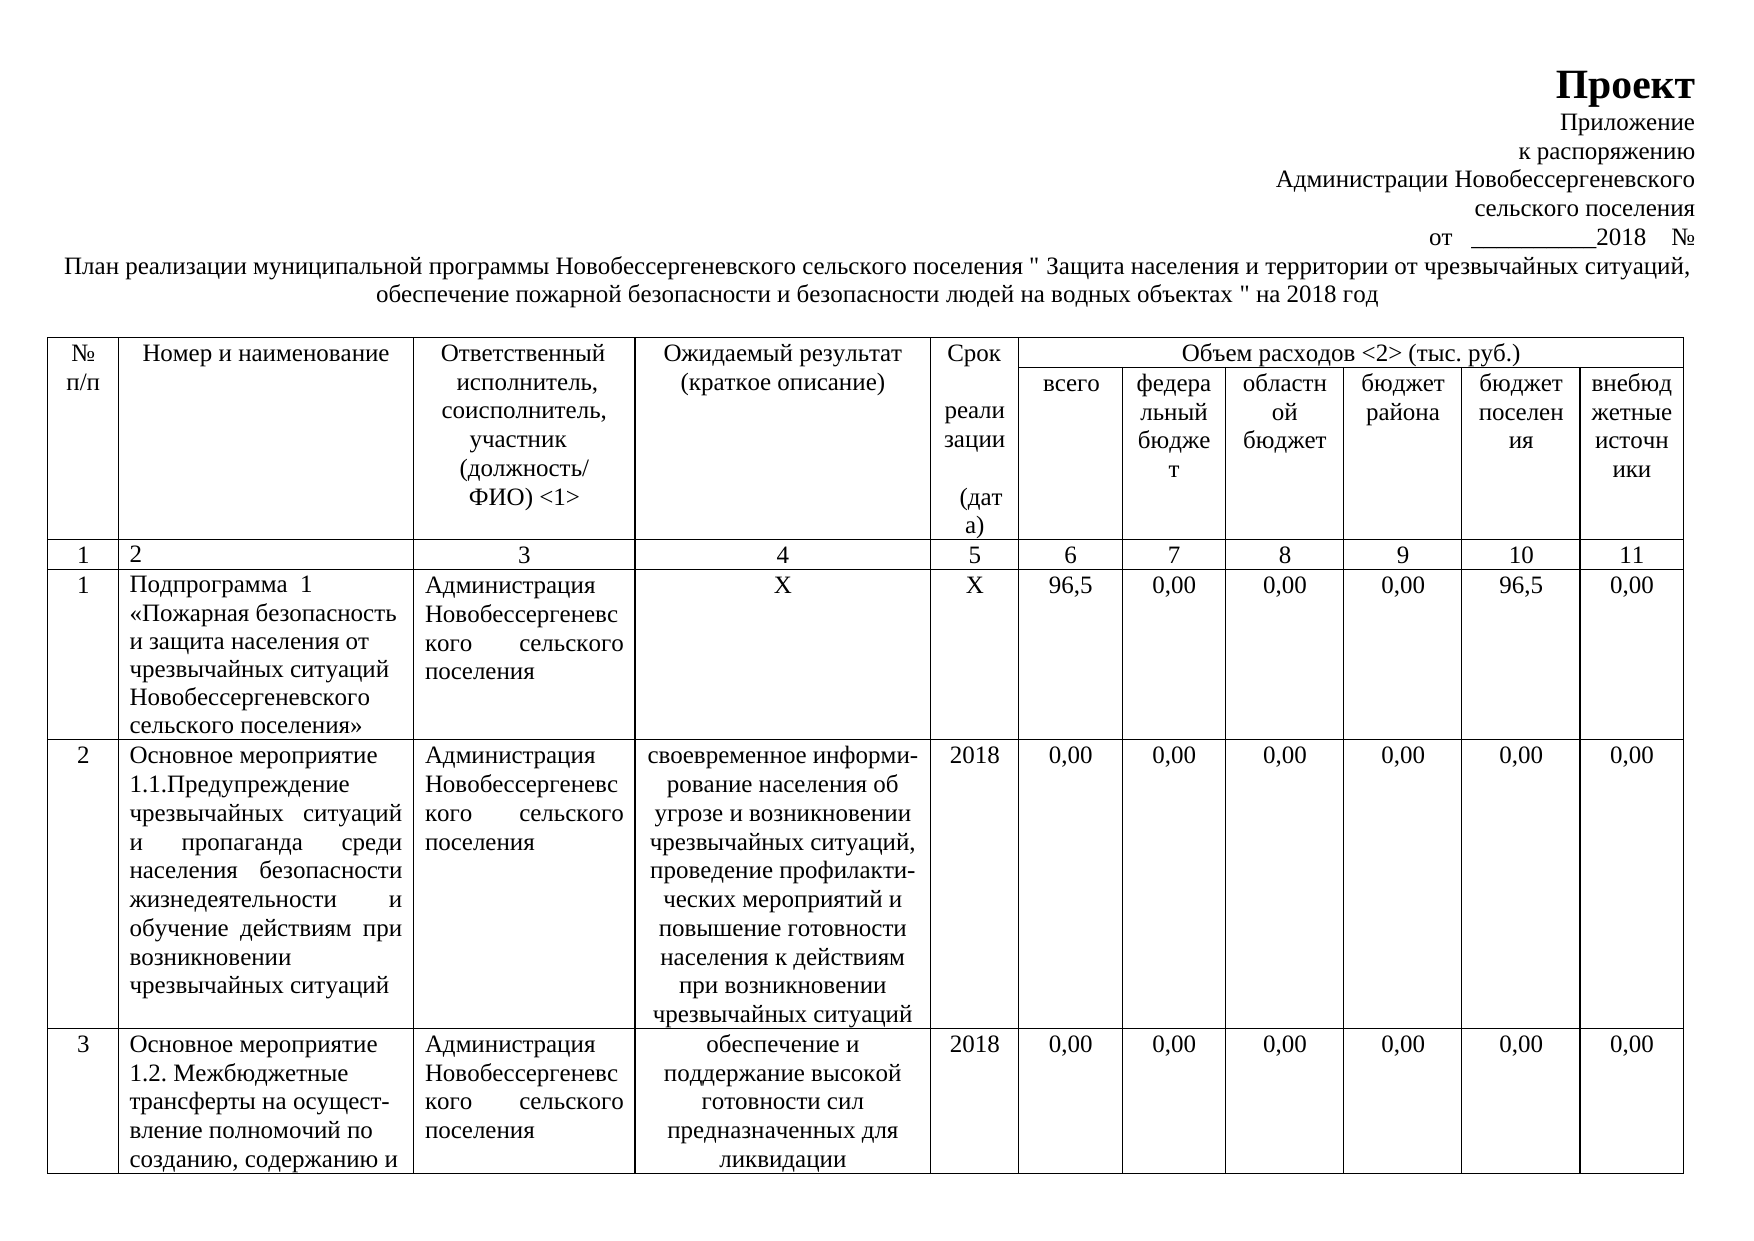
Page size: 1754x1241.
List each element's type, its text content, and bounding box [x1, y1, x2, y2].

table_cell X [931, 570, 1018, 739]
table_cell 0,00 [1581, 570, 1683, 739]
table_cell 0,00 [1462, 740, 1579, 1028]
table_cell 0,00 [1123, 740, 1225, 1028]
table_cell 0,00 [1226, 570, 1343, 739]
table_cell 7 [1123, 540, 1225, 569]
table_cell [119, 1029, 413, 1173]
table_cell 6 [1019, 540, 1122, 569]
table_cell своевременное информи-рование населения об угрозе и возникновении чрезвычайных ситуаций, проведение профилакти-ческих мероприятий и повышение готовности населения к действиям при возникновении чрезвычайных ситуаций [636, 740, 930, 1028]
table_cell областной бюджет [1226, 368, 1343, 539]
table_cell 0,00 [1019, 740, 1122, 1028]
table_cell 96,5 [1019, 570, 1122, 739]
text Приложение [59, 107, 1695, 136]
table_cell 0,00 [1226, 1029, 1343, 1173]
table_cell Основное мероприятие 1.1.Предупреждение чрезвычайных ситуаций и пропаганда среди населения безопасности жизнедеятельности и обучение действиям при возникновении чрезвычайных ситуаций [119, 740, 413, 1028]
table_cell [636, 1029, 930, 1173]
table_cell 3 [414, 540, 634, 569]
table_header Объем расходов <2> (тыс. руб.) [1019, 338, 1683, 367]
text сельского поселения [59, 193, 1695, 222]
text План реализации муниципальной программы Новобессергеневского сельского поселения " Защита населения и территории от чрезвычайных ситуаций, обеспечение пожарной безопасности и безопасности людей на водных объектах " на 2018 год [59, 251, 1695, 308]
table_cell всего [1019, 368, 1122, 539]
table_header Номер и наименование [119, 338, 413, 539]
table_cell 2 [119, 540, 413, 569]
text от __________2018 № [59, 222, 1695, 251]
text к распоряжению [59, 136, 1695, 164]
table_cell 0,00 [1344, 1029, 1461, 1173]
table_header Ожидаемый результат (краткое описание) [636, 338, 930, 539]
table_cell 0,00 [1344, 570, 1461, 739]
table_cell 5 [931, 540, 1018, 569]
table_header № п/п [48, 338, 118, 539]
table_cell 3 [48, 1029, 118, 1173]
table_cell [414, 1029, 634, 1173]
table_cell 11 [1581, 540, 1683, 569]
table_cell 0,00 [1581, 1029, 1683, 1173]
table_cell бюджет поселения [1462, 368, 1579, 539]
table_cell 10 [1462, 540, 1579, 569]
table_cell 2018 [931, 1029, 1018, 1173]
table_cell 1 [48, 540, 118, 569]
table_header Ответственный исполнитель, соисполнитель, участник (должность/ ФИО) <1> [414, 338, 634, 539]
table_cell 1 [48, 570, 118, 739]
table_cell 0,00 [1123, 570, 1225, 739]
table_cell 8 [1226, 540, 1343, 569]
table_cell X [636, 570, 930, 739]
table_cell федеральный бюджет [1123, 368, 1225, 539]
table_cell бюджет района [1344, 368, 1461, 539]
table_cell 0,00 [1344, 740, 1461, 1028]
table_cell Подпрограмма 1 «Пожарная безопасность и защита населения от чрезвычайных ситуаций Новобессергеневского сельского поселения» [119, 570, 413, 739]
table_cell 0,00 [1019, 1029, 1122, 1173]
table_cell 4 [636, 540, 930, 569]
text Администрации Новобессергеневского [59, 164, 1695, 193]
table_cell 2 [48, 740, 118, 1028]
table_cell 0,00 [1123, 1029, 1225, 1173]
table_cell 96,5 [1462, 570, 1579, 739]
table_cell 0,00 [1226, 740, 1343, 1028]
table_cell 0,00 [1462, 1029, 1579, 1173]
table_header Срок реализации (дата) [931, 338, 1018, 539]
table_cell внебюджетные источники [1581, 368, 1683, 539]
table_cell Администрация Новобессергеневского сельского поселения [414, 570, 634, 739]
table_cell 2018 [931, 740, 1018, 1028]
table_cell Администрация Новобессергеневского сельского поселения [414, 740, 634, 1028]
table_cell 9 [1344, 540, 1461, 569]
table_cell 0,00 [1581, 740, 1683, 1028]
